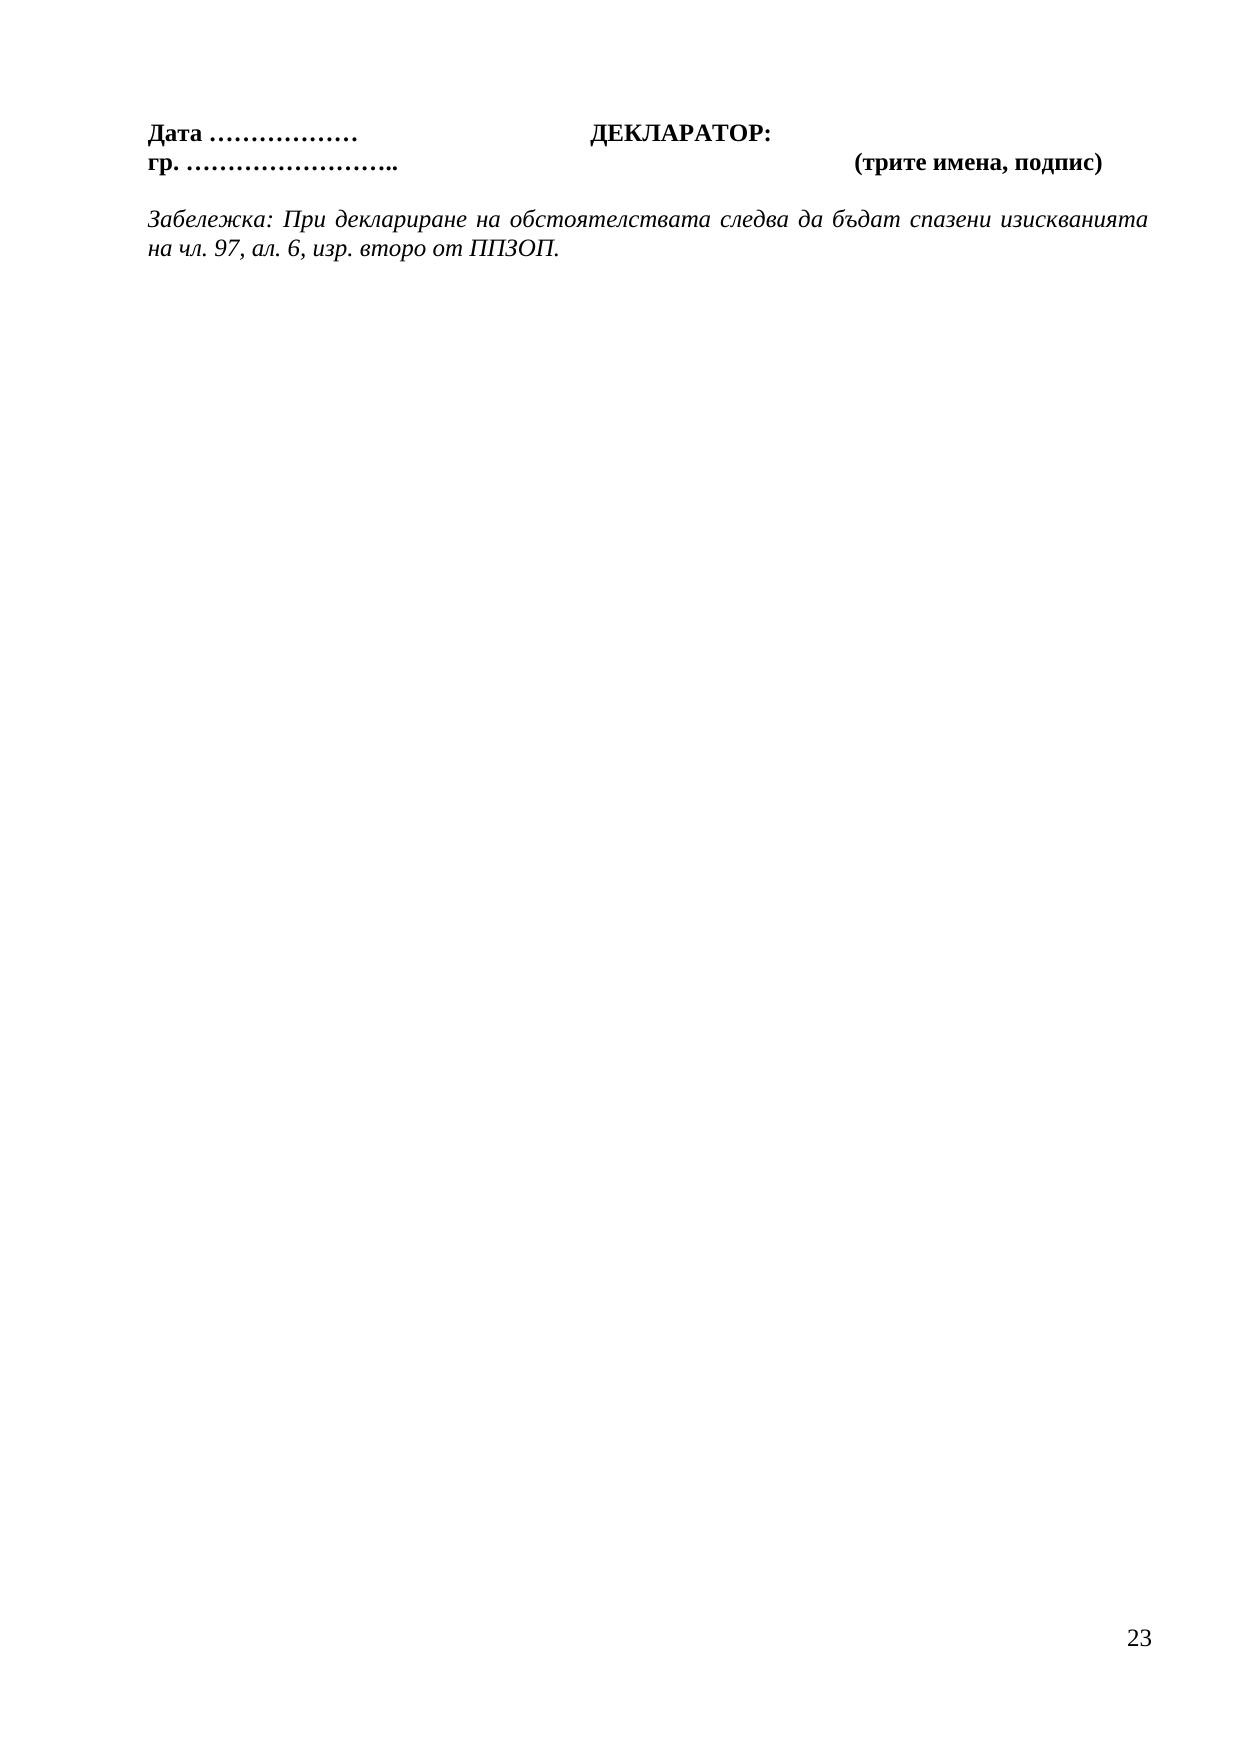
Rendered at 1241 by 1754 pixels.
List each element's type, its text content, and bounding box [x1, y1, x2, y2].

text Дата ……………… ДЕКЛАРАТОР: [148, 118, 1152, 147]
text гр. …………………….. (трите имена, подпис) [148, 147, 1152, 176]
text Забележка: При деклариране на обстоятелствата следва да бъдат спазени изискванията на чл. 97, ал. 6, изр. второ от ППЗОП. [148, 204, 1152, 262]
